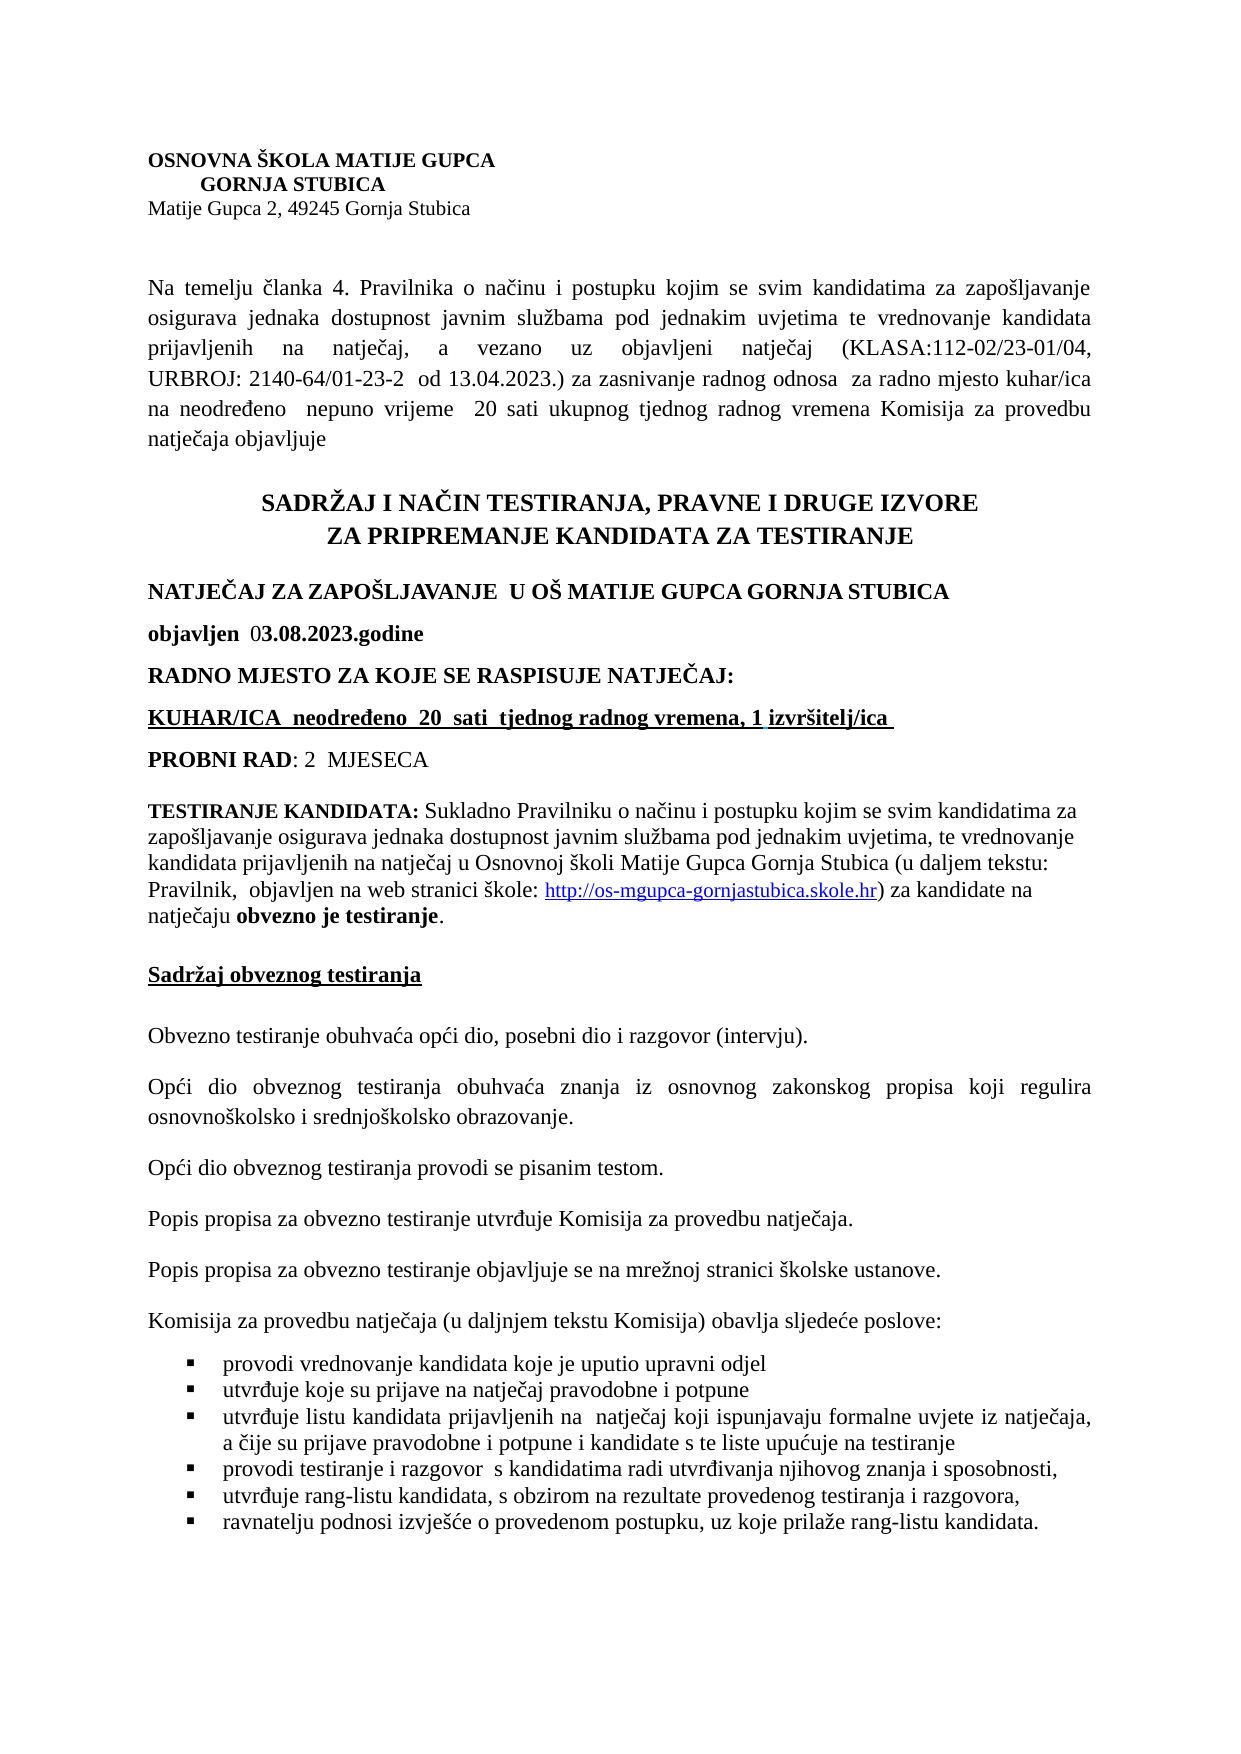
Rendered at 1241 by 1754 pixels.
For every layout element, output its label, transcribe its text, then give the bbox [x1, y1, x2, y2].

text Opći dio obveznog testiranja obuhvaća znanja iz osnovnog zakonskog propisa koji regulira osnovnoškolsko i srednjoškolsko obrazovanje. [148, 1073, 1093, 1129]
text PROBNI RAD: 2 MJESECA [148, 746, 1093, 773]
text Komisija za provedbu natječaja (u daljnjem tekstu Komisija) obavlja sljedeće poslove: [148, 1307, 1093, 1334]
text Popis propisa za obvezno testiranje objavljuje se na mrežnoj stranici školske ustanove. [148, 1256, 1093, 1283]
text Sadržaj obveznog testiranja [148, 962, 1093, 988]
text Popis propisa za obvezno testiranje utvrđuje Komisija za provedbu natječaja. [148, 1205, 1093, 1232]
list provodi testiranje i razgovor s kandidatima radi utvrđivanja njihovog znanja i sposobnosti, [185, 1455, 1093, 1482]
list ravnatelju podnosi izvješće o provedenom postupku, uz koje prilaže rang-listu kandidata. [185, 1508, 1093, 1534]
list utvrđuje listu kandidata prijavljenih na natječaj koji ispunjavaju formalne uvjete iz natječaja, a čije su prijave pravodobne i potpune i kandidate s te liste upućuje na testiranje [185, 1403, 1093, 1455]
text ZA PRIPREMANJE KANDIDATA ZA TESTIRANJE [148, 521, 1093, 550]
text RADNO MJESTO ZA KOJE SE RASPISUJE NATJEČAJ: [148, 662, 1093, 689]
text Matije Gupca 2, 49245 Gornja Stubica [148, 196, 1093, 220]
text Opći dio obveznog testiranja provodi se pisanim testom. [148, 1154, 1093, 1181]
text GORNJA STUBICA [148, 172, 1093, 196]
text Na temelju članka 4. Pravilnika o načinu i postupku kojim se svim kandidatima za zapošljavanje osigurava jednaka dostupnost javnim službama pod jednakim uvjetima te vrednovanje kandidata prijavljenih na natječaj, a vezano uz objavljeni natječaj (KLASA:112-02/23-01/04, URBROJ: 2140-64/01-23-2 od 13.04.2023.) za zasnivanje radnog odnosa za radno mjesto kuhar/ica na neodređeno nepuno vrijeme 20 sati ukupnog tjednog radnog vremena Komisija za provedbu natječaja objavljuje [148, 274, 1093, 451]
list utvrđuje koje su prijave na natječaj pravodobne i potpune [185, 1376, 1093, 1403]
text SADRŽAJ I NAČIN TESTIRANJA, PRAVNE I DRUGE IZVORE [148, 488, 1093, 517]
text Obvezno testiranje obuhvaća opći dio, posebni dio i razgovor (intervju). [148, 1022, 1093, 1048]
list provodi vrednovanje kandidata koje je uputio upravni odjel [185, 1350, 1093, 1376]
text KUHAR/ICA neodređeno 20 sati tjednog radnog vremena, 1 izvršitelj/ica [148, 704, 1093, 731]
text OSNOVNA ŠKOLA MATIJE GUPCA [148, 148, 1093, 172]
list utvrđuje rang-listu kandidata, s obzirom na rezultate provedenog testiranja i razgovora, [185, 1482, 1093, 1508]
text objavljen 03.08.2023.godine [148, 620, 1093, 647]
text TESTIRANJE KANDIDATA: Sukladno Pravilniku o načinu i postupku kojim se svim kandidatima za zapošljavanje osigurava jednaka dostupnost javnim službama pod jednakim uvjetima, te vrednovanje kandidata prijavljenih na natječaj u Osnovnoj školi Matije Gupca Gornja Stubica (u daljem tekstu: Pravilnik, objavljen na web stranici škole: http://os-mgupca-gornjastubica.skole.hr) za kandidate na natječaju obvezno je testiranje. [148, 797, 1093, 928]
text NATJEČAJ ZA ZAPOŠLJAVANJE U OŠ MATIJE GUPCA GORNJA STUBICA [148, 578, 1093, 605]
